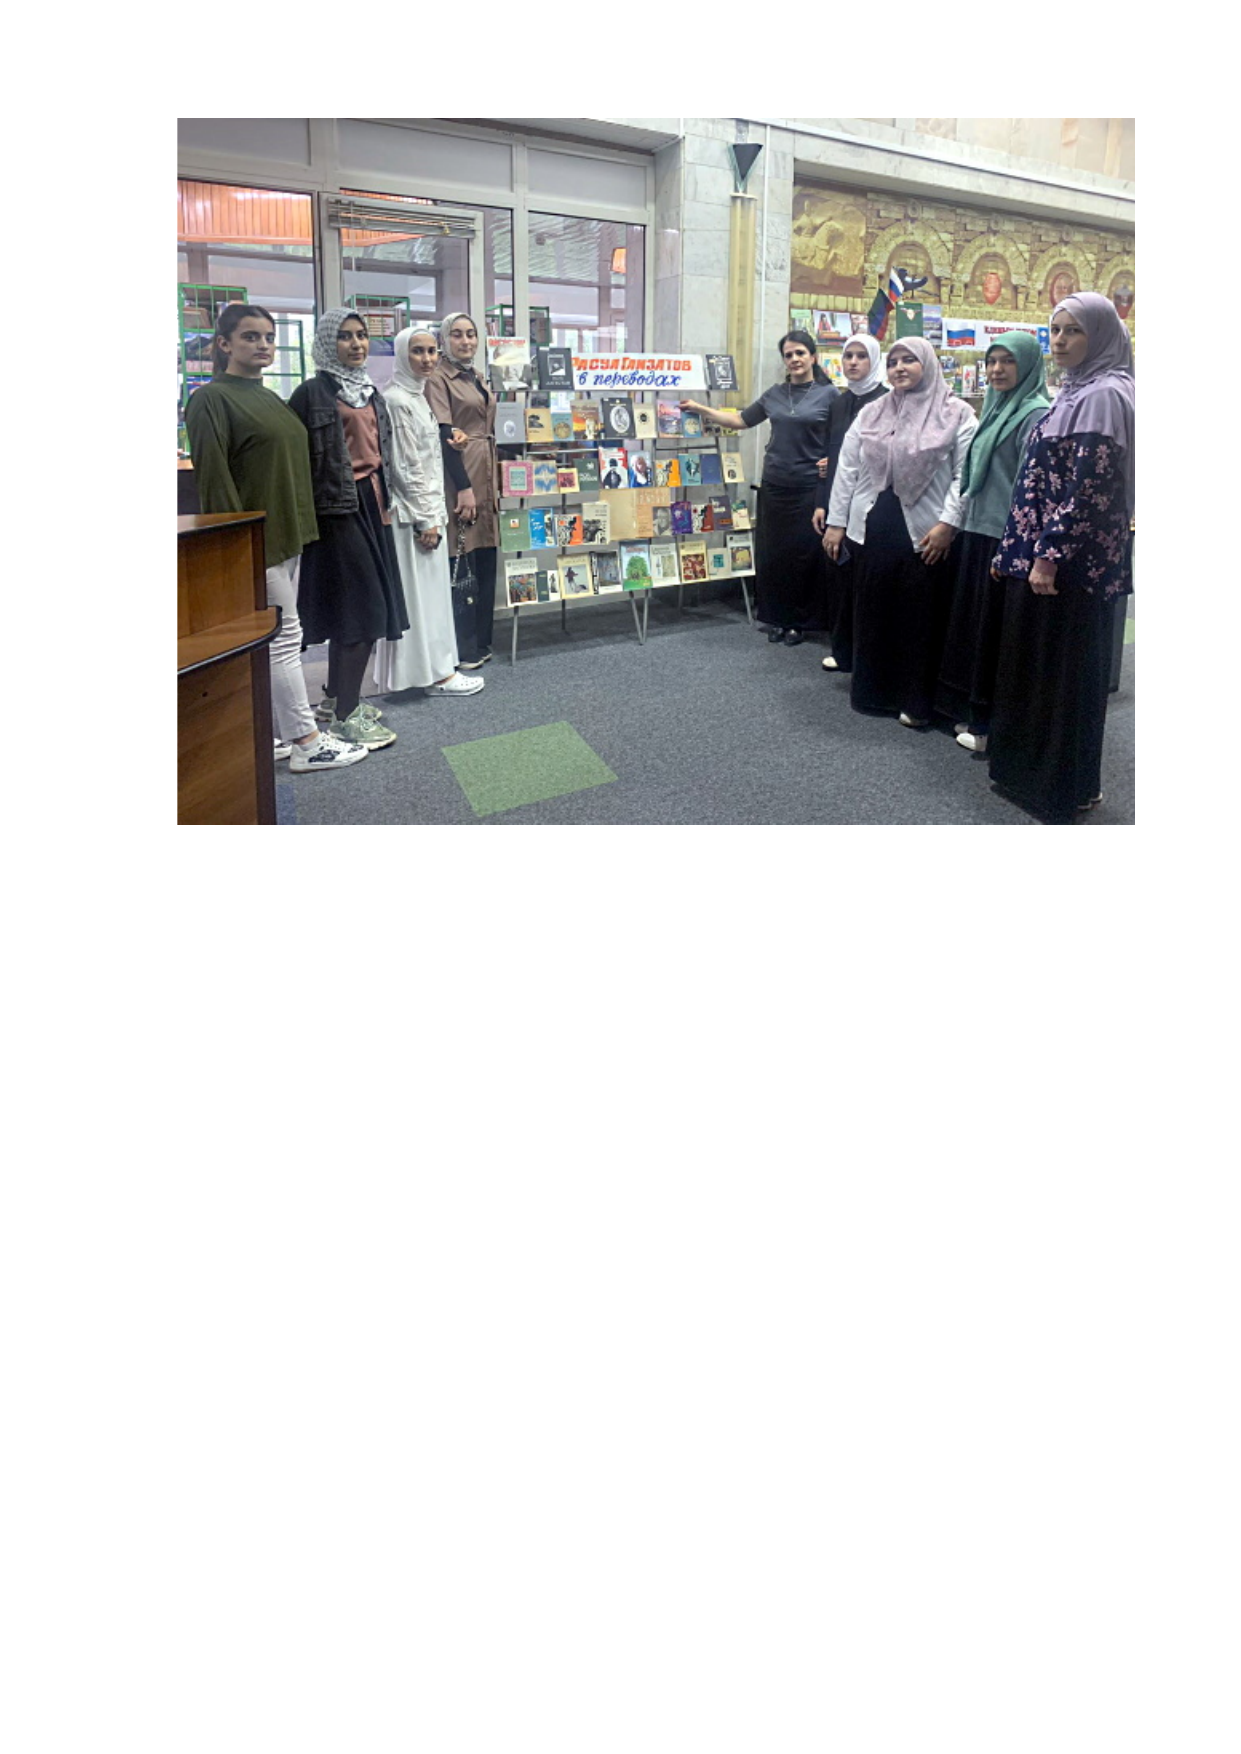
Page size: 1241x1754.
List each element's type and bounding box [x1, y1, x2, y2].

picture [177, 118, 1135, 825]
